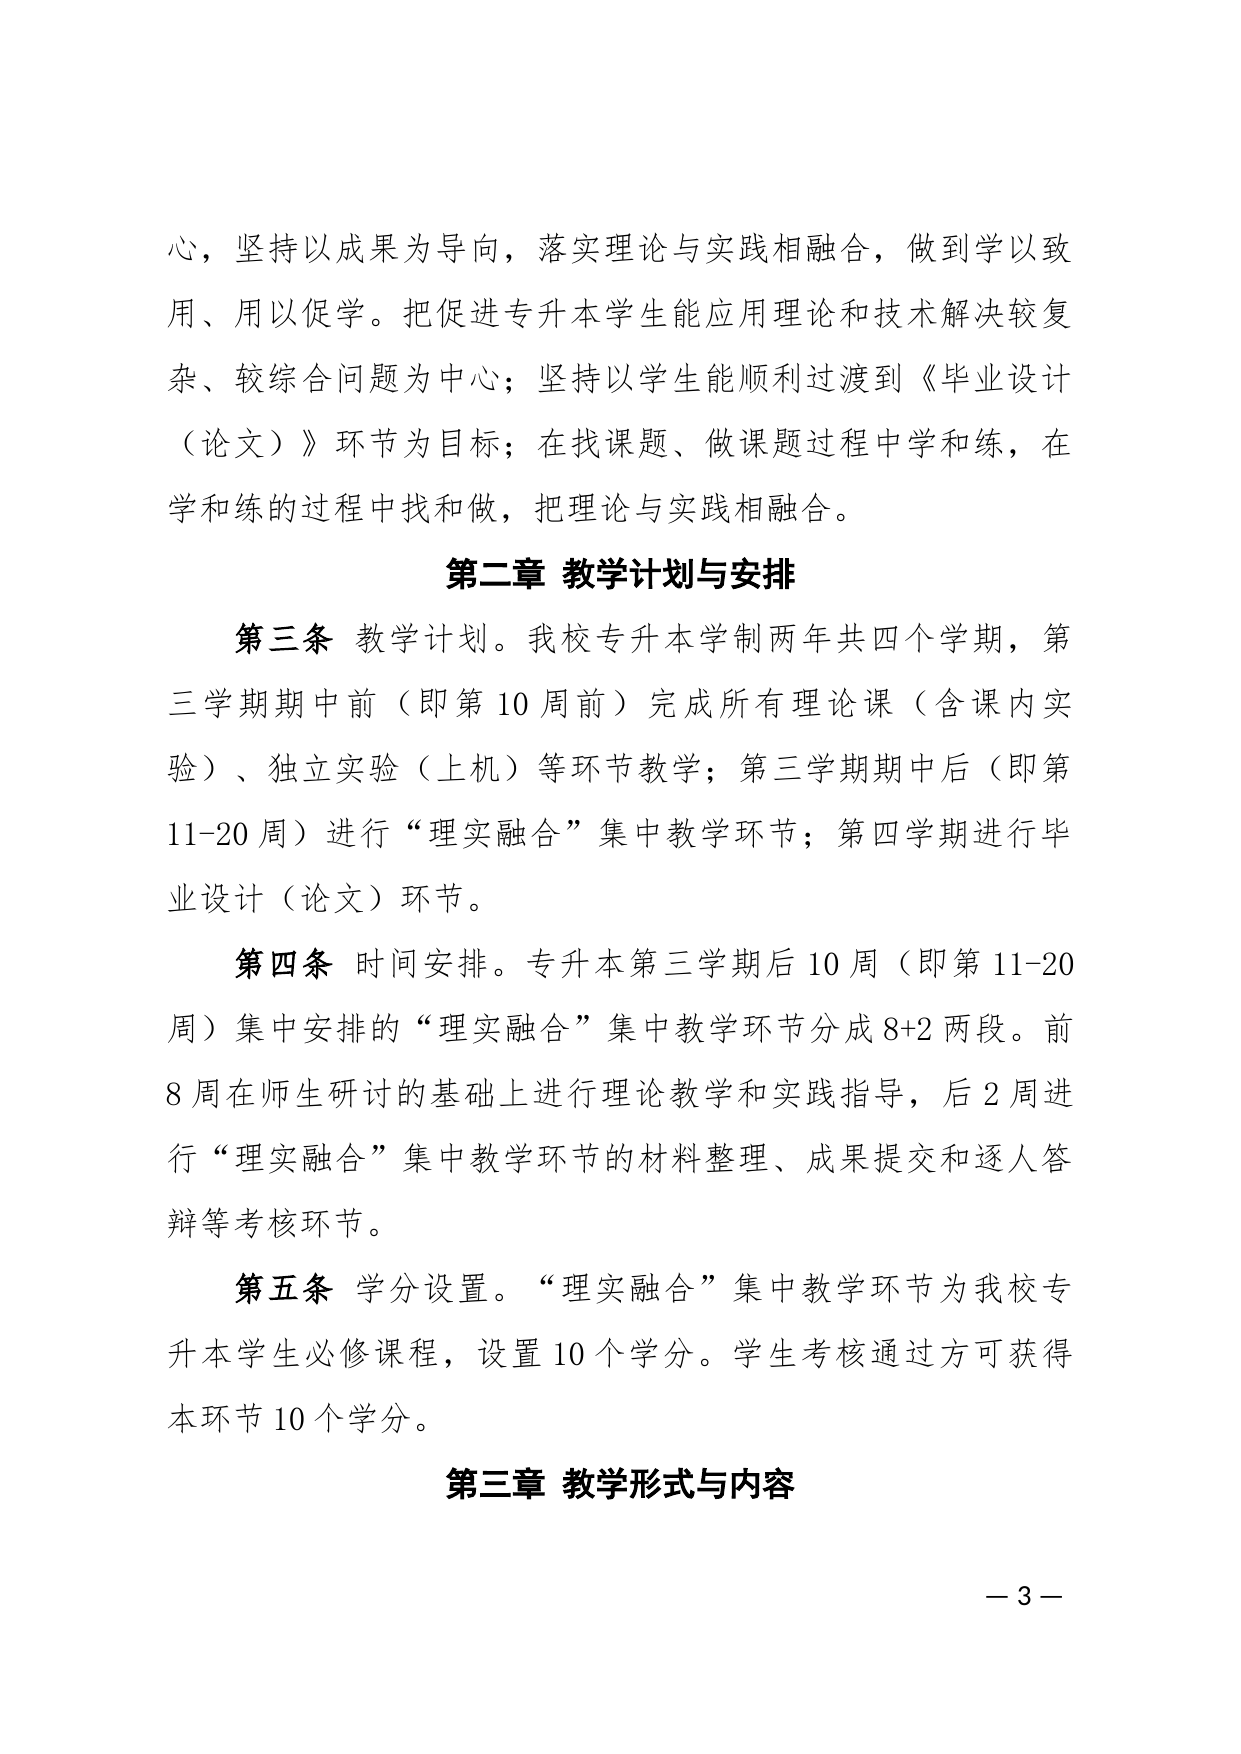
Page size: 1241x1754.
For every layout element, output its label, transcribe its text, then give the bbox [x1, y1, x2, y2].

text 第四条 时间安排。专升本第三学期后10周（即第11-20周）集中安排的“理实融合”集中教学环节分成8+2两段。前8周在师生研讨的基础上进行理论教学和实践指导，后2周进行“理实融合”集中教学环节的材料整理、成果提交和逐人答辩等考核环节。 [165, 929, 1075, 1254]
subtitle 第三章 教学形式与内容 [165, 1449, 1075, 1514]
text 第五条 学分设置。“理实融合”集中教学环节为我校专升本学生必修课程，设置10个学分。学生考核通过方可获得本环节10个学分。 [165, 1254, 1075, 1449]
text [165, 214, 1075, 539]
text 第三条 教学计划。我校专升本学制两年共四个学期，第三学期期中前（即第10周前）完成所有理论课（含课内实验）、独立实验（上机）等环节教学；第三学期期中后（即第11-20周）进行“理实融合”集中教学环节；第四学期进行毕业设计（论文）环节。 [165, 604, 1075, 929]
subtitle 第二章 教学计划与安排 [165, 539, 1075, 604]
